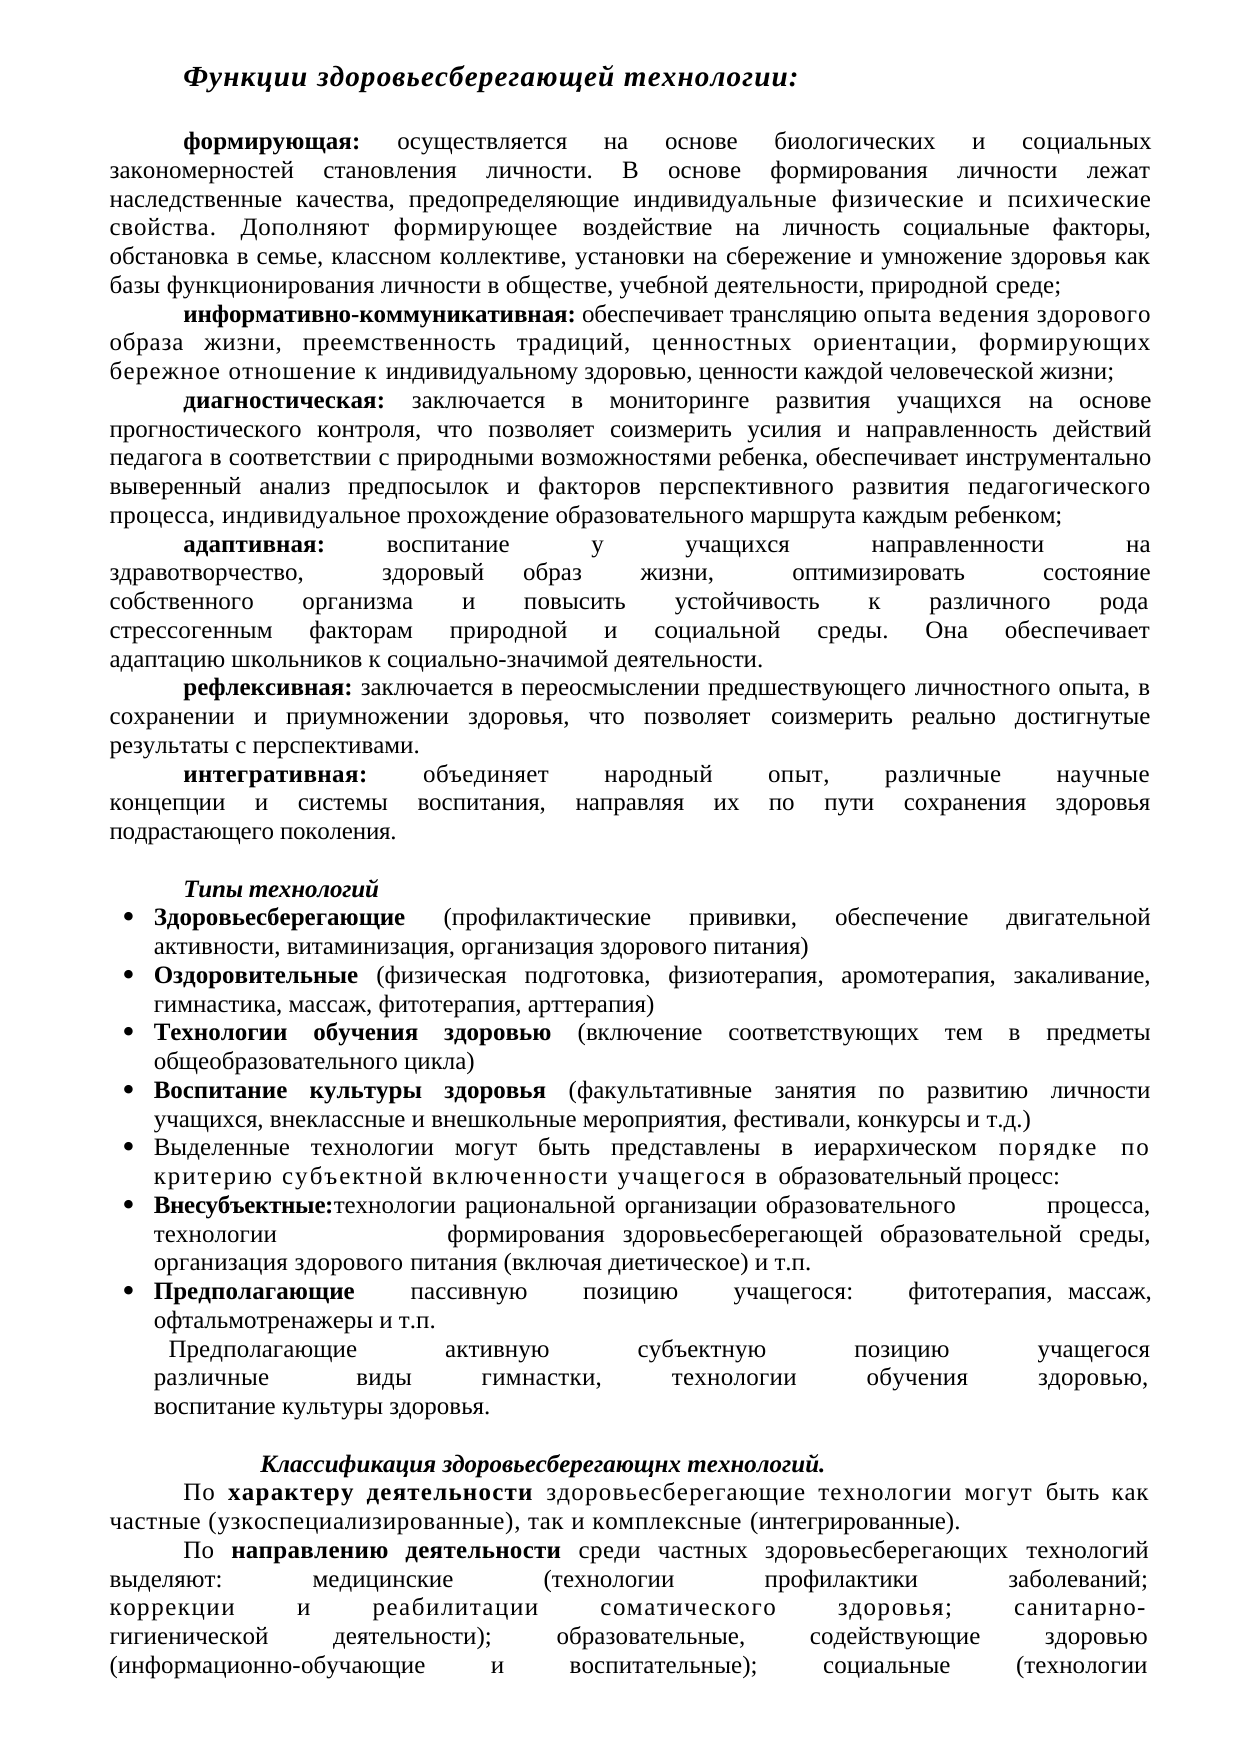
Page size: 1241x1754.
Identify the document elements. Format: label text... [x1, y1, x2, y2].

text По характеру деятельности здоровьесберегающие технологии могут быть как частные (узкоспециализированные), так и комплексные (интегрированные). [109, 1477, 1149, 1535]
text адаптивная: воспитание у учащихся направленности на здравотворчество, здоровый образ жизни, оптимизировать состояние собственного организма и повысить устойчивость к различного рода стрессогенным факторам природной и социальной среды. Она обеспечивает адаптацию школьников к социально-значимой деятельности. [109, 529, 1152, 672]
text диагностическая: заключается в мониторинге развития учащихся на основе прогностического контроля, что позволяет соизмерить усилия и направленность действий педагога в соответствии с природными возможностями ребенка, обеспечивает инструментально выверенный анализ предпосылок и факторов перспективного развития педагогического процесса, индивидуальное прохождение образовательного маршрута каждым ребенком; [109, 385, 1152, 529]
list Выделенные технологии могут быть представлены в иерархическом порядке по критерию субъектной включенности учащегося в образовательный процесс: [124, 1132, 1149, 1190]
text Классификация здоровьесберегающнх технологий. [109, 1449, 1152, 1477]
text Типы технологий [109, 874, 1151, 902]
list Оздоровительные (физическая подготовка, физиотерапия, аромотерапия, закаливание, гимнастика, массаж, фитотерапия, арттерапия) [124, 960, 1151, 1017]
text рефлексивная: заключается в переосмыслении предшествующего личностного опыта, в сохранении и приумножении здоровья, что позволяет соизмерить реально достигнутые результаты с перспективами. [109, 672, 1151, 759]
text формирующая: осуществляется на основе биологических и социальных закономерностей становления личности. В основе формирования личности лежат наследственные качества, предопределяющие индивидуальные физические и психические свойства. Дополняют формирующее воздействие на личность социальные факторы, обстановка в семье, классном коллективе, установки на сбережение и умножение здоровья как базы функционирования личности в обществе, учебной деятельности, природной среде; [109, 126, 1152, 299]
text Предполагающие активную субъектную позицию учащегося различные виды гимнастки, технологии обучения здоровью, воспитание культуры здоровья. [153, 1334, 1152, 1420]
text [109, 1535, 1149, 1679]
list Предполагающие пассивную позицию учащегося: фитотерапия, массаж, офтальмотренажеры и т.п. [124, 1276, 1152, 1334]
text интегративная: объединяет народный опыт, различные научные концепции и системы воспитания, направляя их по пути сохранения здоровья подрастающего поколения. [109, 759, 1151, 845]
text Функции здоровьесберегающей технологии: [183, 59, 1152, 93]
list Воспитание культуры здоровья (факультативные занятия по развитию личности учащихся, внеклассные и внешкольные мероприятия, фестивали, конкурсы и т.д.) [124, 1075, 1151, 1132]
text информативно-коммуникативная: обеспечивает трансляцию опыта ведения здорового образа жизни, преемственность традиций, ценностных ориентации, формирующих бережное отношение к индивидуальному здоровью, ценности каждой человеческой жизни; [109, 299, 1151, 385]
list Здоровьесберегающие (профилактические прививки, обеспечение двигательной активности, витаминизация, организация здорового питания) [124, 902, 1151, 960]
list Внесубъектные:технологии рациональной организации образовательного процесса, технологии формирования здоровьесберегающей образовательной среды, организация здорового питания (включая диетическое) и т.п. [124, 1190, 1152, 1276]
list Технологии обучения здоровью (включение соответствующих тем в предметы общеобразовательного цикла) [124, 1017, 1151, 1075]
